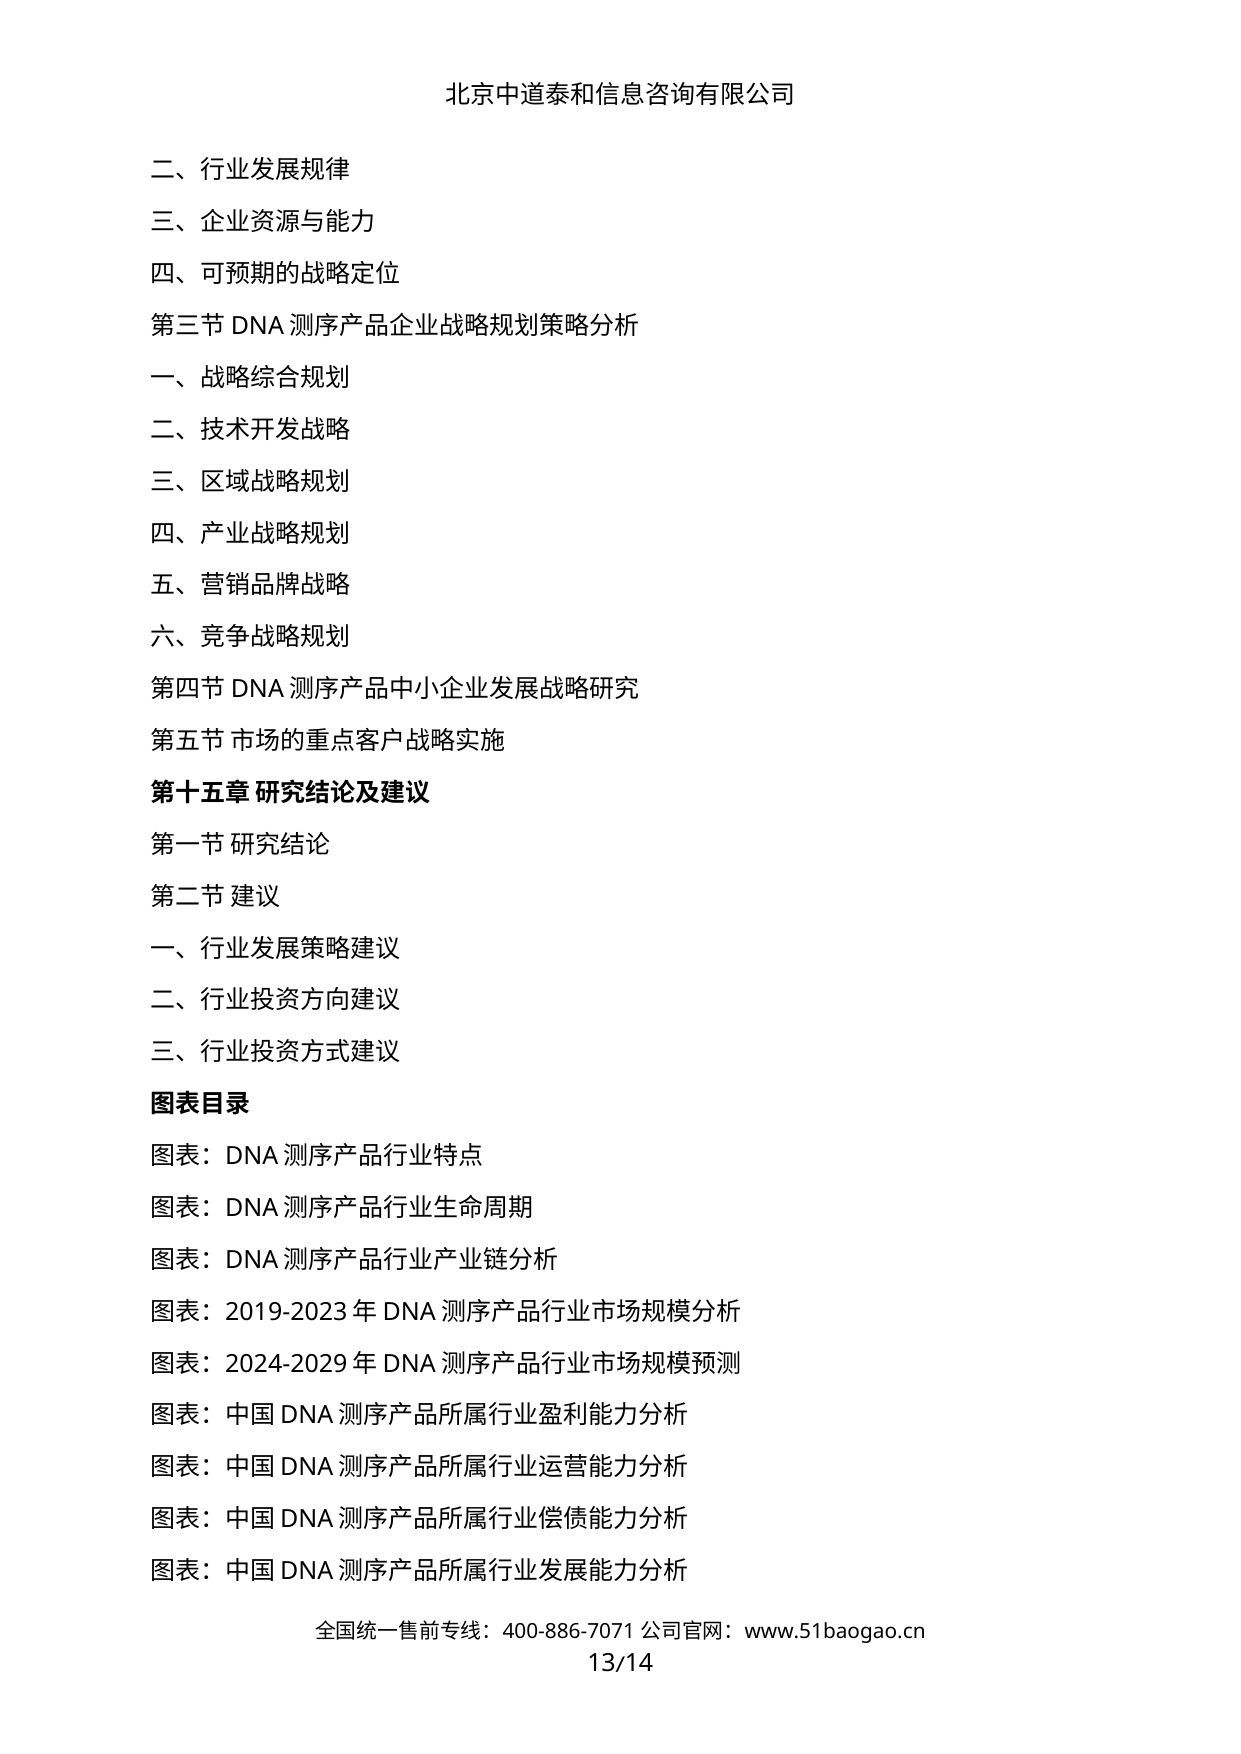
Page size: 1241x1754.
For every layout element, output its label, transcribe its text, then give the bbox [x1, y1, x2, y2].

text 第二节 建议 [150, 876, 1090, 912]
text 第十五章 研究结论及建议 [150, 772, 1090, 809]
text 六、竞争战略规划 [150, 617, 1090, 653]
text 一、战略综合规划 [150, 357, 1090, 394]
text 图表：DNA测序产品行业产业链分析 [150, 1239, 1090, 1276]
text 第一节 研究结论 [150, 824, 1090, 861]
text 图表目录 [150, 1084, 1090, 1120]
text 第五节 市场的重点客户战略实施 [150, 721, 1090, 757]
text 第三节 DNA测序产品企业战略规划策略分析 [150, 306, 1090, 342]
text 二、行业发展规律 [150, 150, 1090, 186]
text 四、产业战略规划 [150, 513, 1090, 549]
text 图表：2019-2023年DNA测序产品行业市场规模分析 [150, 1291, 1090, 1327]
text 三、区域战略规划 [150, 461, 1090, 497]
text 图表：DNA测序产品行业生命周期 [150, 1187, 1090, 1224]
text 图表：中国DNA测序产品所属行业发展能力分析 [150, 1551, 1090, 1587]
text 二、行业投资方向建议 [150, 980, 1090, 1016]
text 图表：中国DNA测序产品所属行业盈利能力分析 [150, 1395, 1090, 1431]
text 三、企业资源与能力 [150, 202, 1090, 238]
text 图表：2024-2029年DNA测序产品行业市场规模预测 [150, 1343, 1090, 1379]
text 图表：DNA测序产品行业特点 [150, 1136, 1090, 1172]
text 二、技术开发战略 [150, 409, 1090, 446]
text 五、营销品牌战略 [150, 565, 1090, 601]
text 四、可预期的战略定位 [150, 254, 1090, 290]
text 三、行业投资方式建议 [150, 1032, 1090, 1068]
text 图表：中国DNA测序产品所属行业偿债能力分析 [150, 1499, 1090, 1535]
text 图表：中国DNA测序产品所属行业运营能力分析 [150, 1447, 1090, 1483]
text 第四节 DNA测序产品中小企业发展战略研究 [150, 669, 1090, 705]
text 一、行业发展策略建议 [150, 928, 1090, 964]
